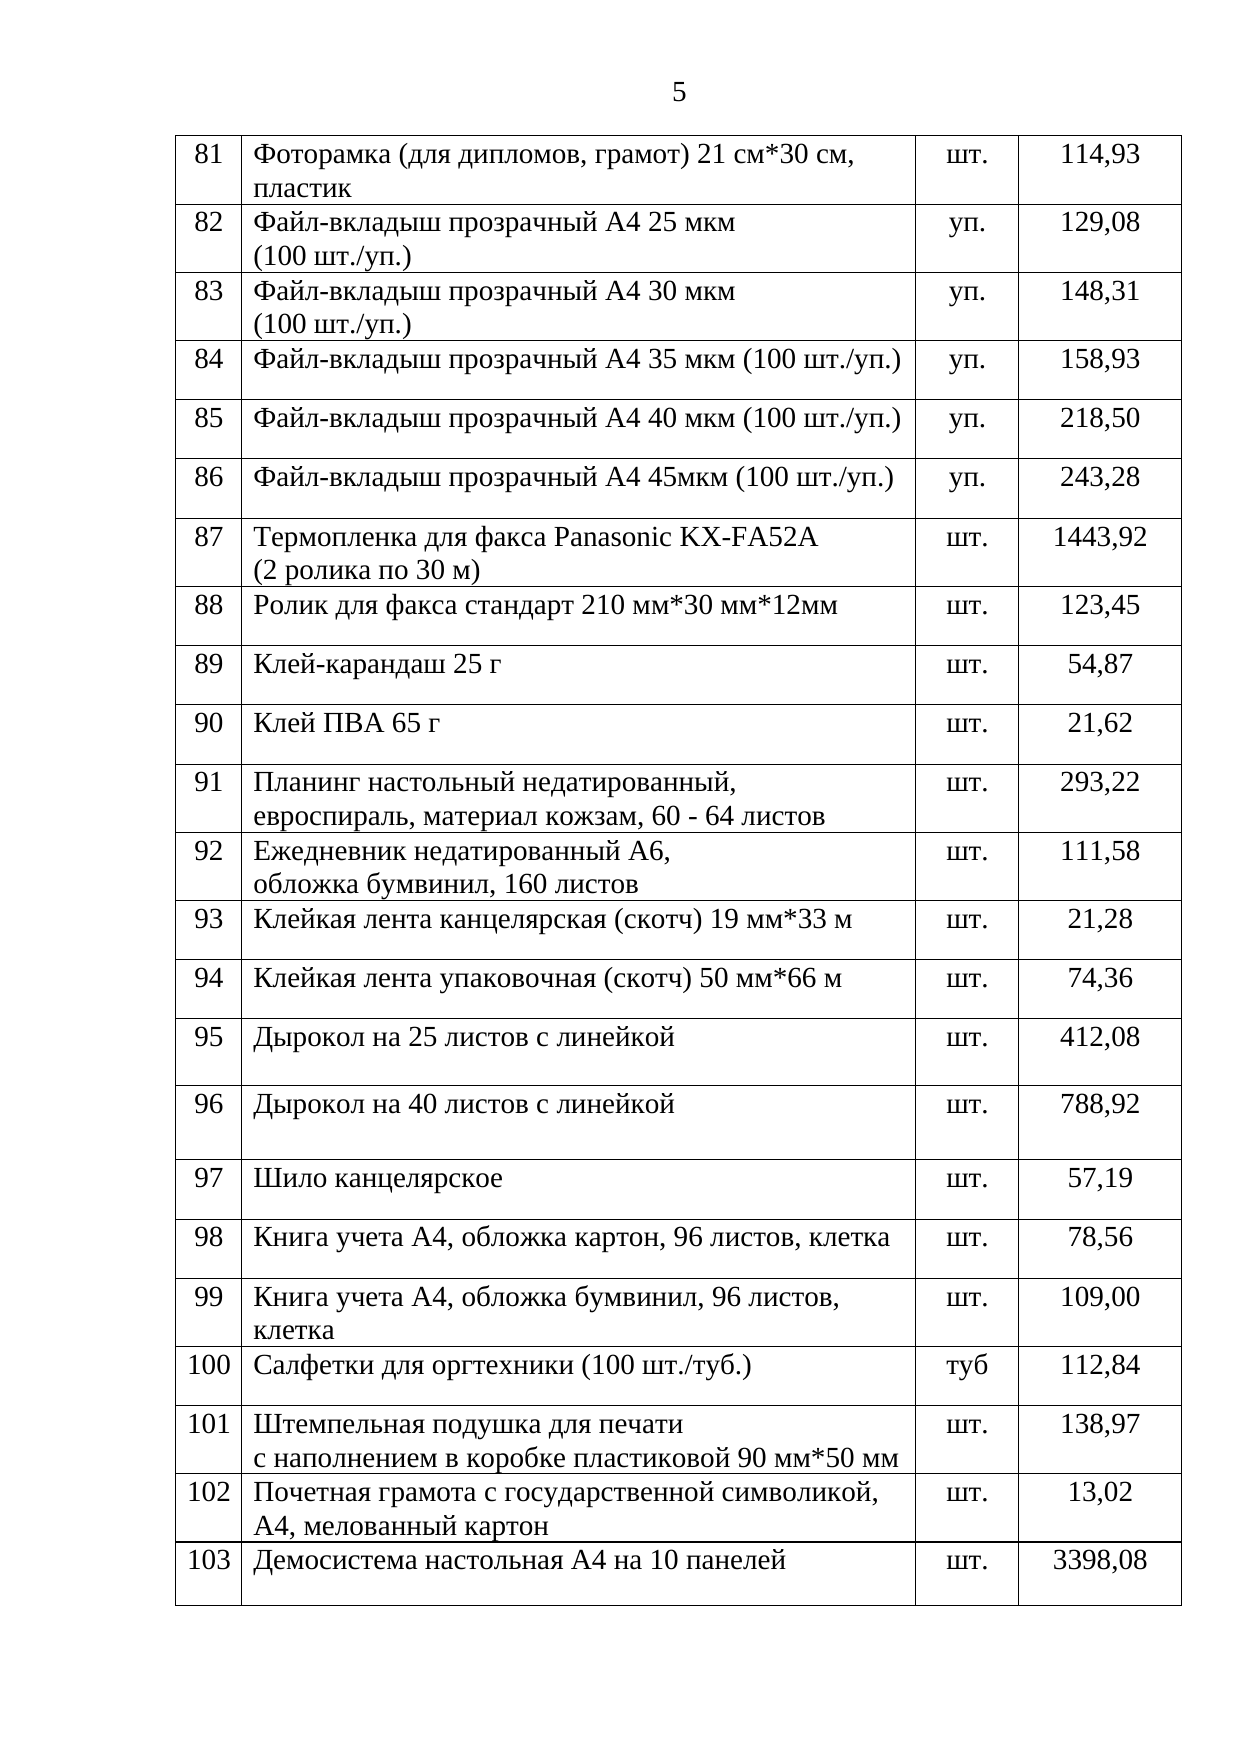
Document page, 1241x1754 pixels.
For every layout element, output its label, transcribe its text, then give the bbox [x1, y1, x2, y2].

table_cell Шило канцелярское [242, 1160, 915, 1218]
table_cell 90 [176, 705, 241, 763]
table_cell 82 [176, 205, 241, 272]
table_cell шт. [916, 1543, 1018, 1605]
table_cell 114,93 [1019, 136, 1181, 203]
table_cell Термопленка для факса Panasonic KX-FA52A (2 ролика по 30 м) [242, 519, 915, 586]
table_cell 88 [176, 587, 241, 645]
table_cell шт. [916, 765, 1018, 832]
table_cell шт. [916, 1279, 1018, 1346]
table_cell 98 [176, 1220, 241, 1278]
table_cell Книга учета А4, обложка картон, 96 листов, клетка [242, 1220, 915, 1278]
table_cell Файл-вкладыш прозрачный А4 35 мкм (100 шт./уп.) [242, 341, 915, 399]
table_cell 412,08 [1019, 1019, 1181, 1085]
table_cell шт. [916, 833, 1018, 900]
table_cell шт. [916, 136, 1018, 203]
table_cell уп. [916, 400, 1018, 458]
table_cell 243,28 [1019, 459, 1181, 518]
table_cell шт. [916, 587, 1018, 645]
table_cell 91 [176, 765, 241, 832]
table_cell Ролик для факса стандарт 210 мм*30 мм*12мм [242, 587, 915, 645]
table_cell 101 [176, 1406, 241, 1473]
table_cell 84 [176, 341, 241, 399]
table_cell шт. [916, 960, 1018, 1018]
table_cell 54,87 [1019, 646, 1181, 704]
table_cell 83 [176, 273, 241, 340]
table_cell Клей-карандаш 25 г [242, 646, 915, 704]
table_cell Клейкая лента упаковочная (скотч) 50 мм*66 м [242, 960, 915, 1018]
table_cell шт. [916, 1160, 1018, 1218]
table_cell 21,28 [1019, 901, 1181, 959]
table_cell 109,00 [1019, 1279, 1181, 1346]
table_cell Ежедневник недатированный А6, обложка бумвинил, 160 листов [242, 833, 915, 900]
table_cell 93 [176, 901, 241, 959]
table_cell уп. [916, 459, 1018, 518]
table_cell Дырокол на 40 листов с линейкой [242, 1086, 915, 1159]
table_cell Штемпельная подушка для печати с наполнением в коробке пластиковой 90 мм*50 мм [242, 1406, 915, 1473]
table_cell 89 [176, 646, 241, 704]
table_cell Фоторамка (для дипломов, грамот) 21 см*30 см, пластик [242, 136, 915, 203]
table_cell Дырокол на 25 листов с линейкой [242, 1019, 915, 1085]
table_cell Планинг настольный недатированный, евроспираль, материал кожзам, 60 - 64 листов [242, 765, 915, 832]
table_cell 57,19 [1019, 1160, 1181, 1218]
table_cell Клей ПВА 65 г [242, 705, 915, 763]
table_cell 100 [176, 1347, 241, 1405]
table_cell 123,45 [1019, 587, 1181, 645]
table_cell 87 [176, 519, 241, 586]
table_cell 102 [176, 1474, 241, 1541]
table_cell Файл-вкладыш прозрачный А4 25 мкм (100 шт./уп.) [242, 205, 915, 272]
table_cell 96 [176, 1086, 241, 1159]
table_cell Файл-вкладыш прозрачный А4 30 мкм (100 шт./уп.) [242, 273, 915, 340]
table_cell шт. [916, 519, 1018, 586]
table_cell 788,92 [1019, 1086, 1181, 1159]
table_cell шт. [916, 901, 1018, 959]
table_cell 111,58 [1019, 833, 1181, 900]
table_cell Книга учета А4, обложка бумвинил, 96 листов, клетка [242, 1279, 915, 1346]
table_cell шт. [916, 1086, 1018, 1159]
table_cell 129,08 [1019, 205, 1181, 272]
table_cell шт. [916, 705, 1018, 763]
table_cell 21,62 [1019, 705, 1181, 763]
table_cell шт. [916, 1474, 1018, 1541]
table_cell 13,02 [1019, 1474, 1181, 1541]
table_cell 103 [176, 1543, 241, 1605]
table_cell Файл-вкладыш прозрачный А4 40 мкм (100 шт./уп.) [242, 400, 915, 458]
table_cell туб [916, 1347, 1018, 1405]
table_cell 74,36 [1019, 960, 1181, 1018]
table_cell 97 [176, 1160, 241, 1218]
table_cell 78,56 [1019, 1220, 1181, 1278]
table_cell Клейкая лента канцелярская (скотч) 19 мм*33 м [242, 901, 915, 959]
table_cell 293,22 [1019, 765, 1181, 832]
table_cell 95 [176, 1019, 241, 1085]
table_cell 112,84 [1019, 1347, 1181, 1405]
table_cell уп. [916, 341, 1018, 399]
table_cell уп. [916, 205, 1018, 272]
table_cell Почетная грамота с государственной символикой, А4, мелованный картон [242, 1474, 915, 1541]
table_cell шт. [916, 1019, 1018, 1085]
table_cell 158,93 [1019, 341, 1181, 399]
table_cell 85 [176, 400, 241, 458]
table_cell 218,50 [1019, 400, 1181, 458]
table_cell 138,97 [1019, 1406, 1181, 1473]
table_cell 99 [176, 1279, 241, 1346]
table_cell Салфетки для оргтехники (100 шт./туб.) [242, 1347, 915, 1405]
table_cell 3398,08 [1019, 1543, 1181, 1605]
table_cell 148,31 [1019, 273, 1181, 340]
table_cell 94 [176, 960, 241, 1018]
table_cell 86 [176, 459, 241, 518]
table_cell 92 [176, 833, 241, 900]
table_cell уп. [916, 273, 1018, 340]
table_cell шт. [916, 1406, 1018, 1473]
table_cell 1443,92 [1019, 519, 1181, 586]
table_cell Файл-вкладыш прозрачный А4 45мкм (100 шт./уп.) [242, 459, 915, 518]
table_cell 81 [176, 136, 241, 203]
table_cell Демосистема настольная А4 на 10 панелей [242, 1543, 915, 1605]
table_cell шт. [916, 1220, 1018, 1278]
table_cell шт. [916, 646, 1018, 704]
